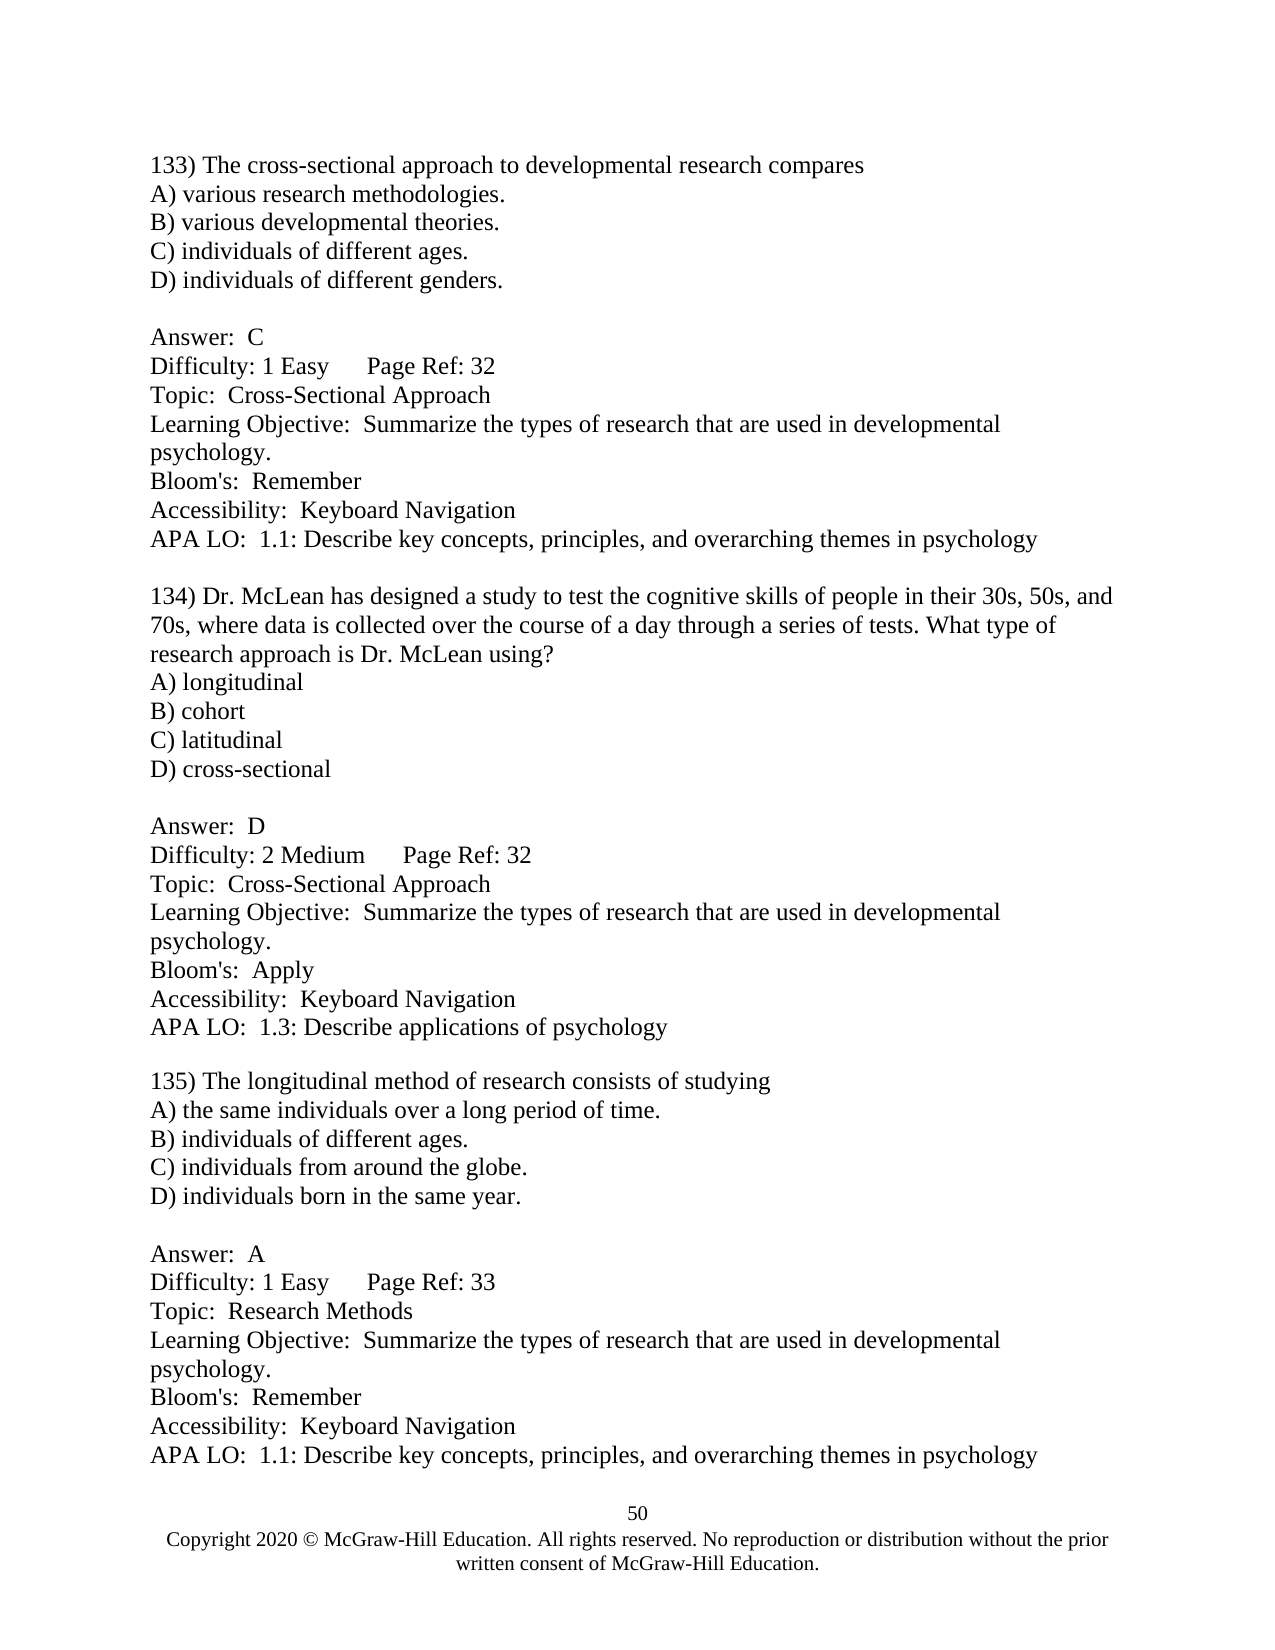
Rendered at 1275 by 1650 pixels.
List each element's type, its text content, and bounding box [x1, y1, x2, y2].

text 133) The cross-sectional approach to developmental research compares [150, 150, 1125, 179]
text Difficulty: 1 Easy Page Ref: 32 [150, 351, 1125, 380]
text D) individuals born in the same year. [150, 1181, 1125, 1210]
text A) the same individuals over a long period of time. [150, 1095, 1125, 1124]
text Learning Objective: Summarize the types of research that are used in developmental psychology. [150, 1325, 1125, 1382]
text APA LO: 1.3: Describe applications of psychology [150, 1012, 1125, 1041]
text Topic: Cross-Sectional Approach [150, 869, 1125, 897]
text Difficulty: 1 Easy Page Ref: 33 [150, 1267, 1125, 1296]
text APA LO: 1.1: Describe key concepts, principles, and overarching themes in psychology [150, 1440, 1125, 1469]
text A) various research methodologies. [150, 179, 1125, 207]
text Answer: C [150, 322, 1125, 351]
text C) latitudinal [150, 725, 1125, 754]
text C) individuals from around the globe. [150, 1152, 1125, 1181]
text Learning Objective: Summarize the types of research that are used in developmental psychology. [150, 409, 1125, 466]
text Bloom's: Remember [150, 1382, 1125, 1411]
text A) longitudinal [150, 667, 1125, 696]
text Answer: A [150, 1239, 1125, 1267]
text B) various developmental theories. [150, 207, 1125, 236]
text Bloom's: Remember [150, 466, 1125, 495]
text 135) The longitudinal method of research consists of studying [150, 1066, 1125, 1095]
text Accessibility: Keyboard Navigation [150, 984, 1125, 1012]
text 134) Dr. McLean has designed a study to test the cognitive skills of people in their 30s, 50s, and 70s, where data is collected over the course of a day through a series of tests. What type of research approach is Dr. McLean using? [150, 581, 1125, 667]
text C) individuals of different ages. [150, 236, 1125, 265]
text B) individuals of different ages. [150, 1124, 1125, 1152]
text APA LO: 1.1: Describe key concepts, principles, and overarching themes in psychology [150, 524, 1125, 552]
text D) cross-sectional [150, 754, 1125, 782]
text Accessibility: Keyboard Navigation [150, 1411, 1125, 1440]
text Learning Objective: Summarize the types of research that are used in developmental psychology. [150, 897, 1125, 955]
text Topic: Cross-Sectional Approach [150, 380, 1125, 409]
text Accessibility: Keyboard Navigation [150, 495, 1125, 524]
text D) individuals of different genders. [150, 265, 1125, 294]
text Topic: Research Methods [150, 1296, 1125, 1325]
text Bloom's: Apply [150, 955, 1125, 984]
text Answer: D [150, 811, 1125, 840]
text B) cohort [150, 696, 1125, 725]
text Difficulty: 2 Medium Page Ref: 32 [150, 840, 1125, 869]
